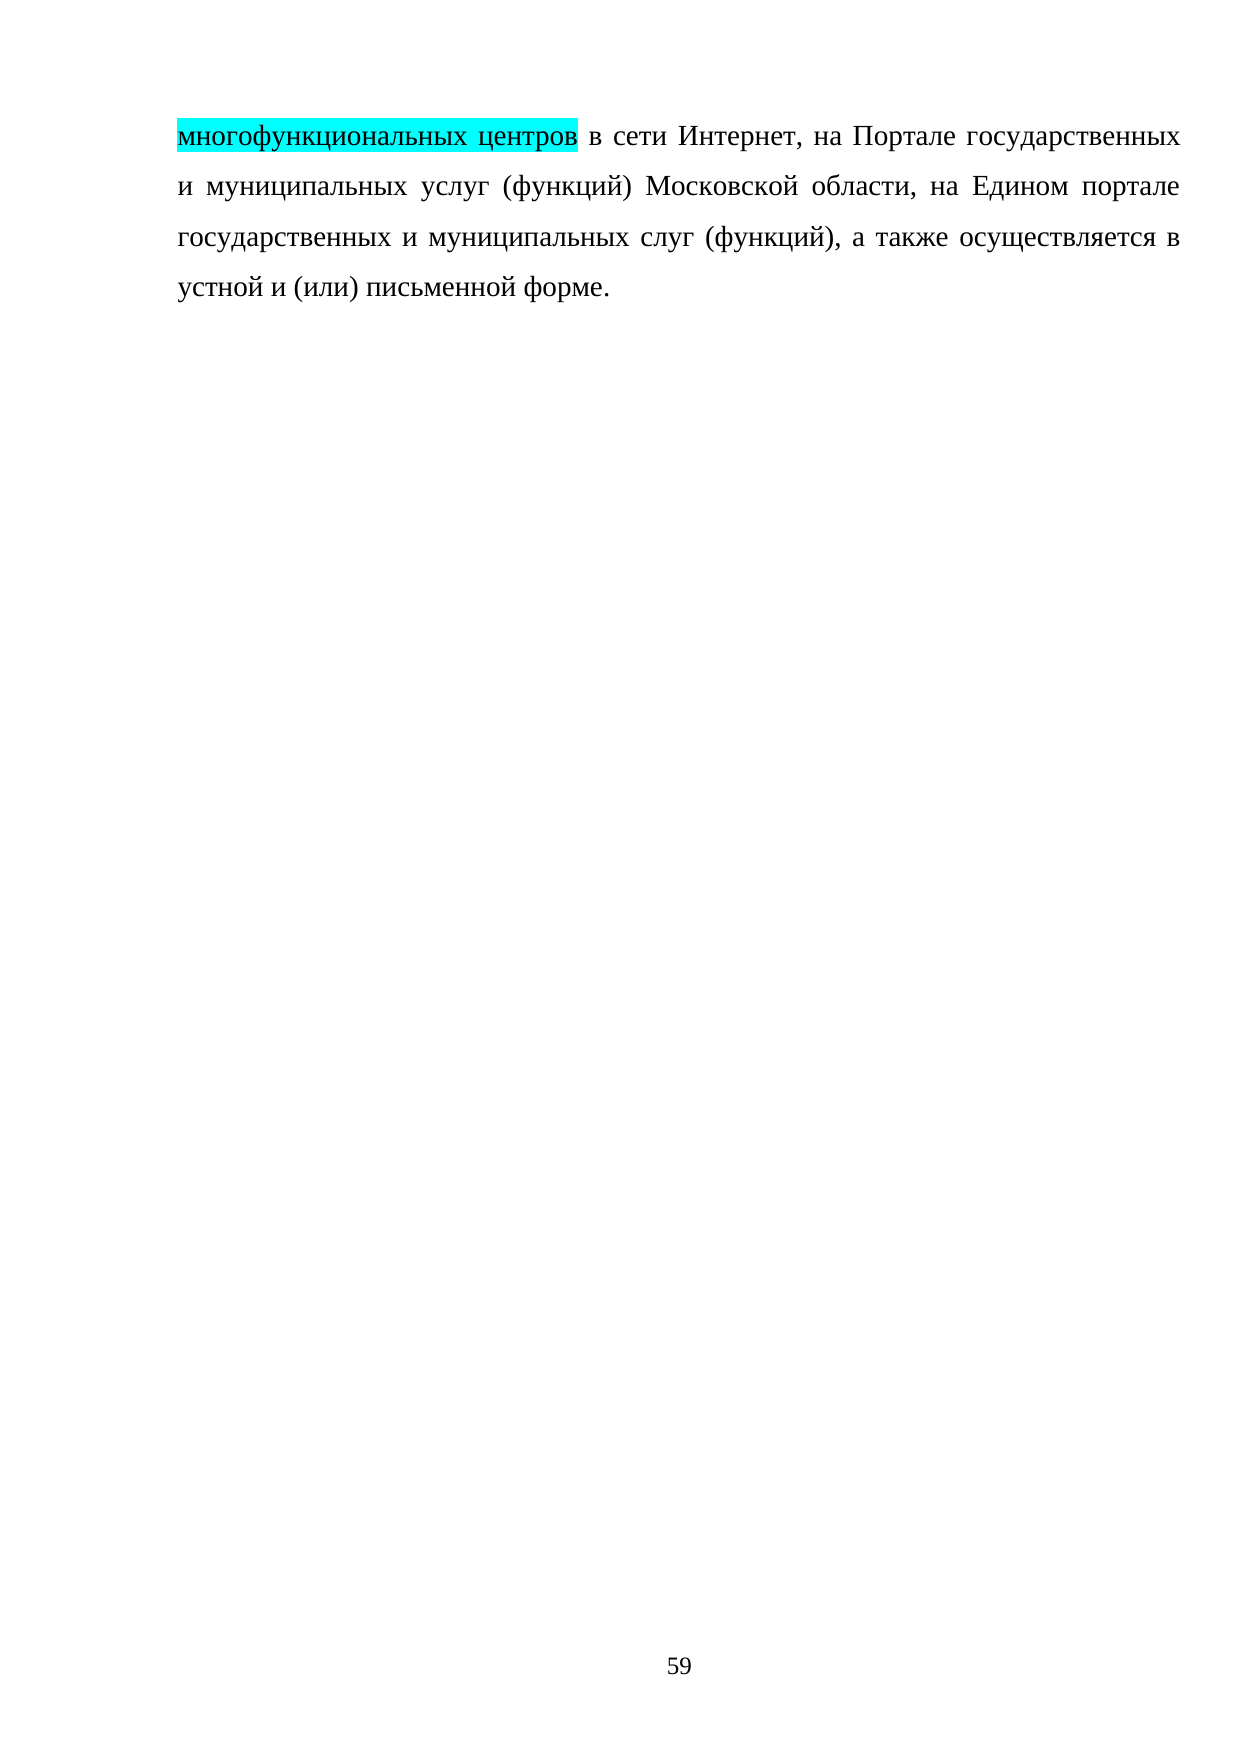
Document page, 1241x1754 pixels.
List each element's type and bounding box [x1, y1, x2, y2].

list [177, 118, 1181, 303]
